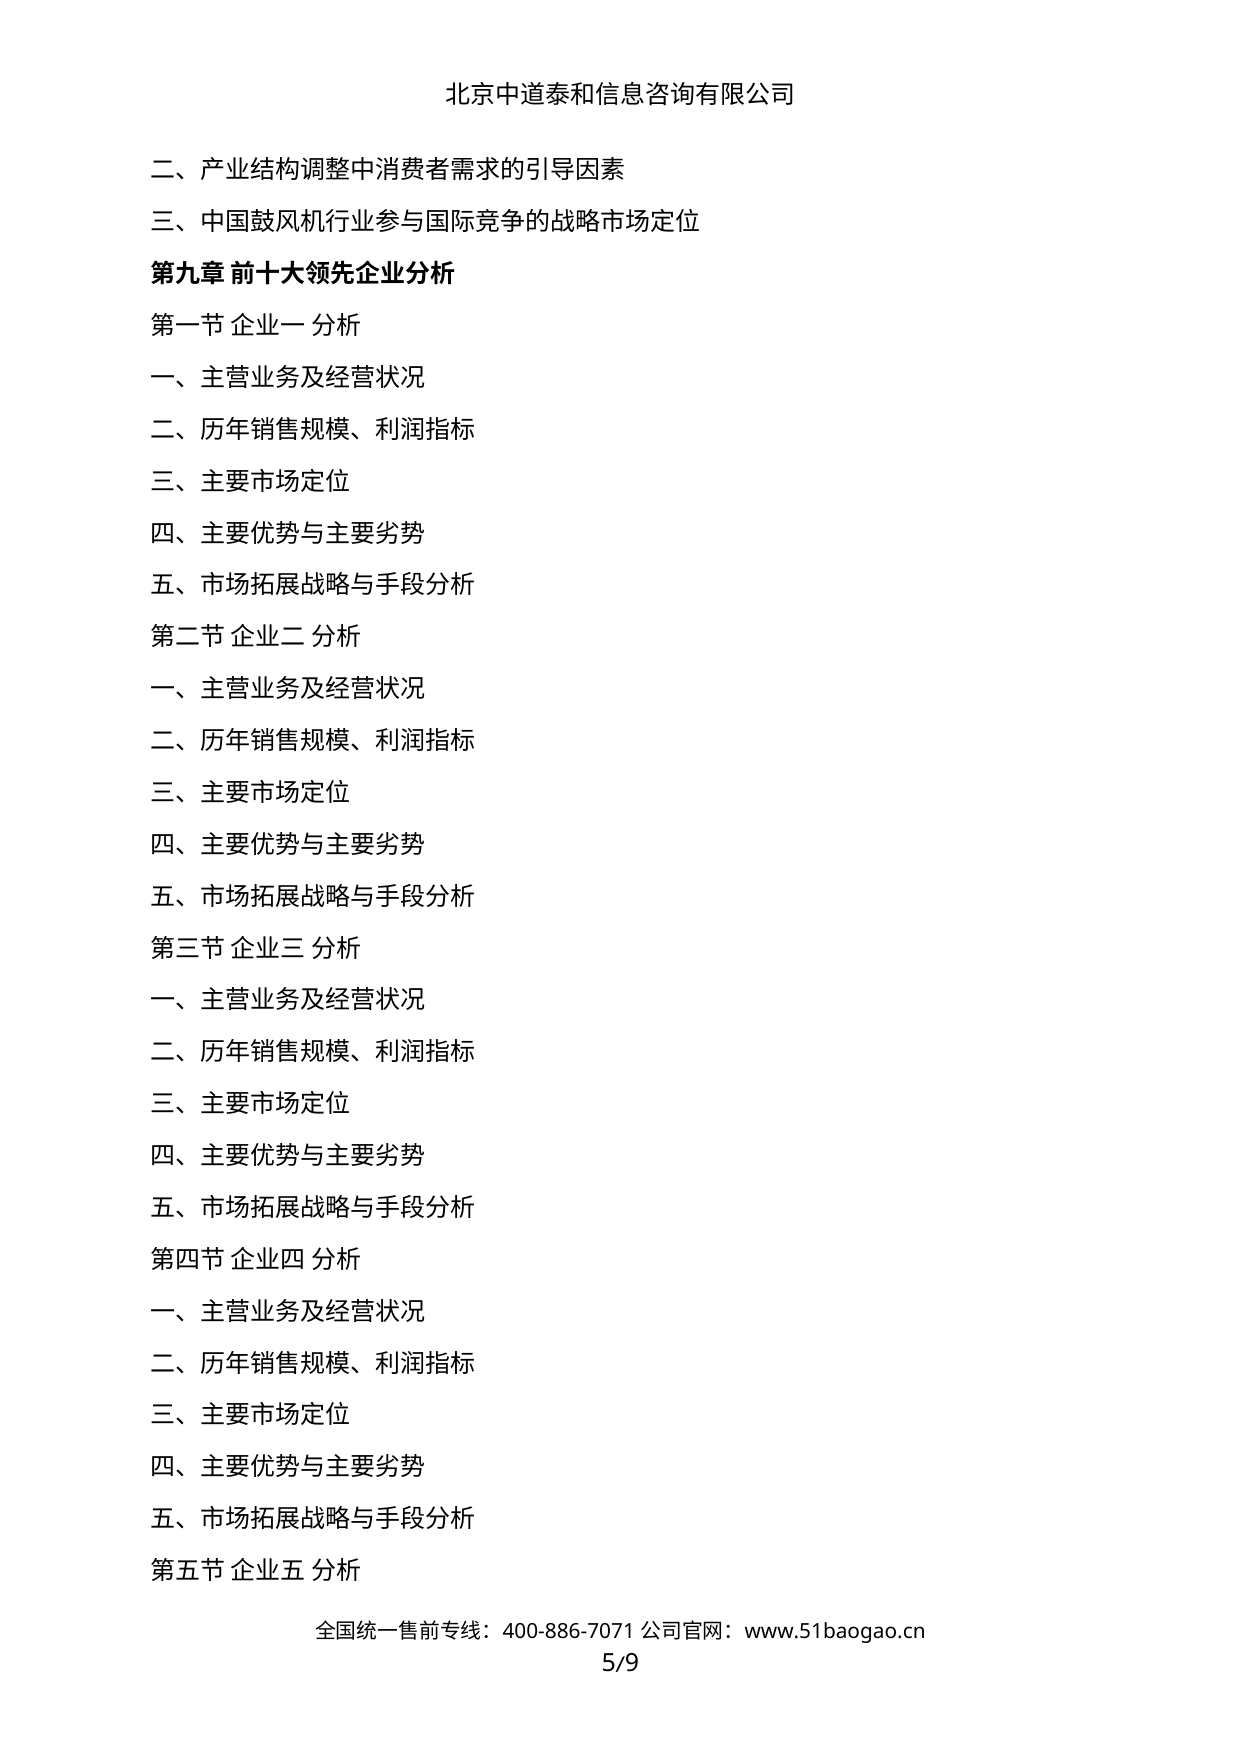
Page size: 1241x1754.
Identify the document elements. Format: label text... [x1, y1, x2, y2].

text 第三节 企业三 分析 [150, 928, 1090, 964]
text 四、主要优势与主要劣势 [150, 1136, 1090, 1172]
text 三、主要市场定位 [150, 1395, 1090, 1431]
text 五、市场拓展战略与手段分析 [150, 565, 1090, 601]
text 一、主营业务及经营状况 [150, 669, 1090, 705]
text 二、产业结构调整中消费者需求的引导因素 [150, 150, 1090, 186]
text 二、历年销售规模、利润指标 [150, 721, 1090, 757]
text 五、市场拓展战略与手段分析 [150, 1499, 1090, 1535]
text 二、历年销售规模、利润指标 [150, 409, 1090, 446]
text 三、主要市场定位 [150, 1084, 1090, 1120]
text 第二节 企业二 分析 [150, 617, 1090, 653]
text 五、市场拓展战略与手段分析 [150, 876, 1090, 912]
text 二、历年销售规模、利润指标 [150, 1032, 1090, 1068]
text 四、主要优势与主要劣势 [150, 1447, 1090, 1483]
text 一、主营业务及经营状况 [150, 357, 1090, 394]
text 一、主营业务及经营状况 [150, 980, 1090, 1016]
text 一、主营业务及经营状况 [150, 1291, 1090, 1327]
text 第九章 前十大领先企业分析 [150, 254, 1090, 290]
text 四、主要优势与主要劣势 [150, 513, 1090, 549]
text 三、主要市场定位 [150, 772, 1090, 809]
text 三、中国鼓风机行业参与国际竞争的战略市场定位 [150, 202, 1090, 238]
text 第四节 企业四 分析 [150, 1239, 1090, 1276]
text 五、市场拓展战略与手段分析 [150, 1187, 1090, 1224]
text 四、主要优势与主要劣势 [150, 824, 1090, 861]
text 三、主要市场定位 [150, 461, 1090, 497]
text 二、历年销售规模、利润指标 [150, 1343, 1090, 1379]
text 第五节 企业五 分析 [150, 1551, 1090, 1587]
text 第一节 企业一 分析 [150, 306, 1090, 342]
